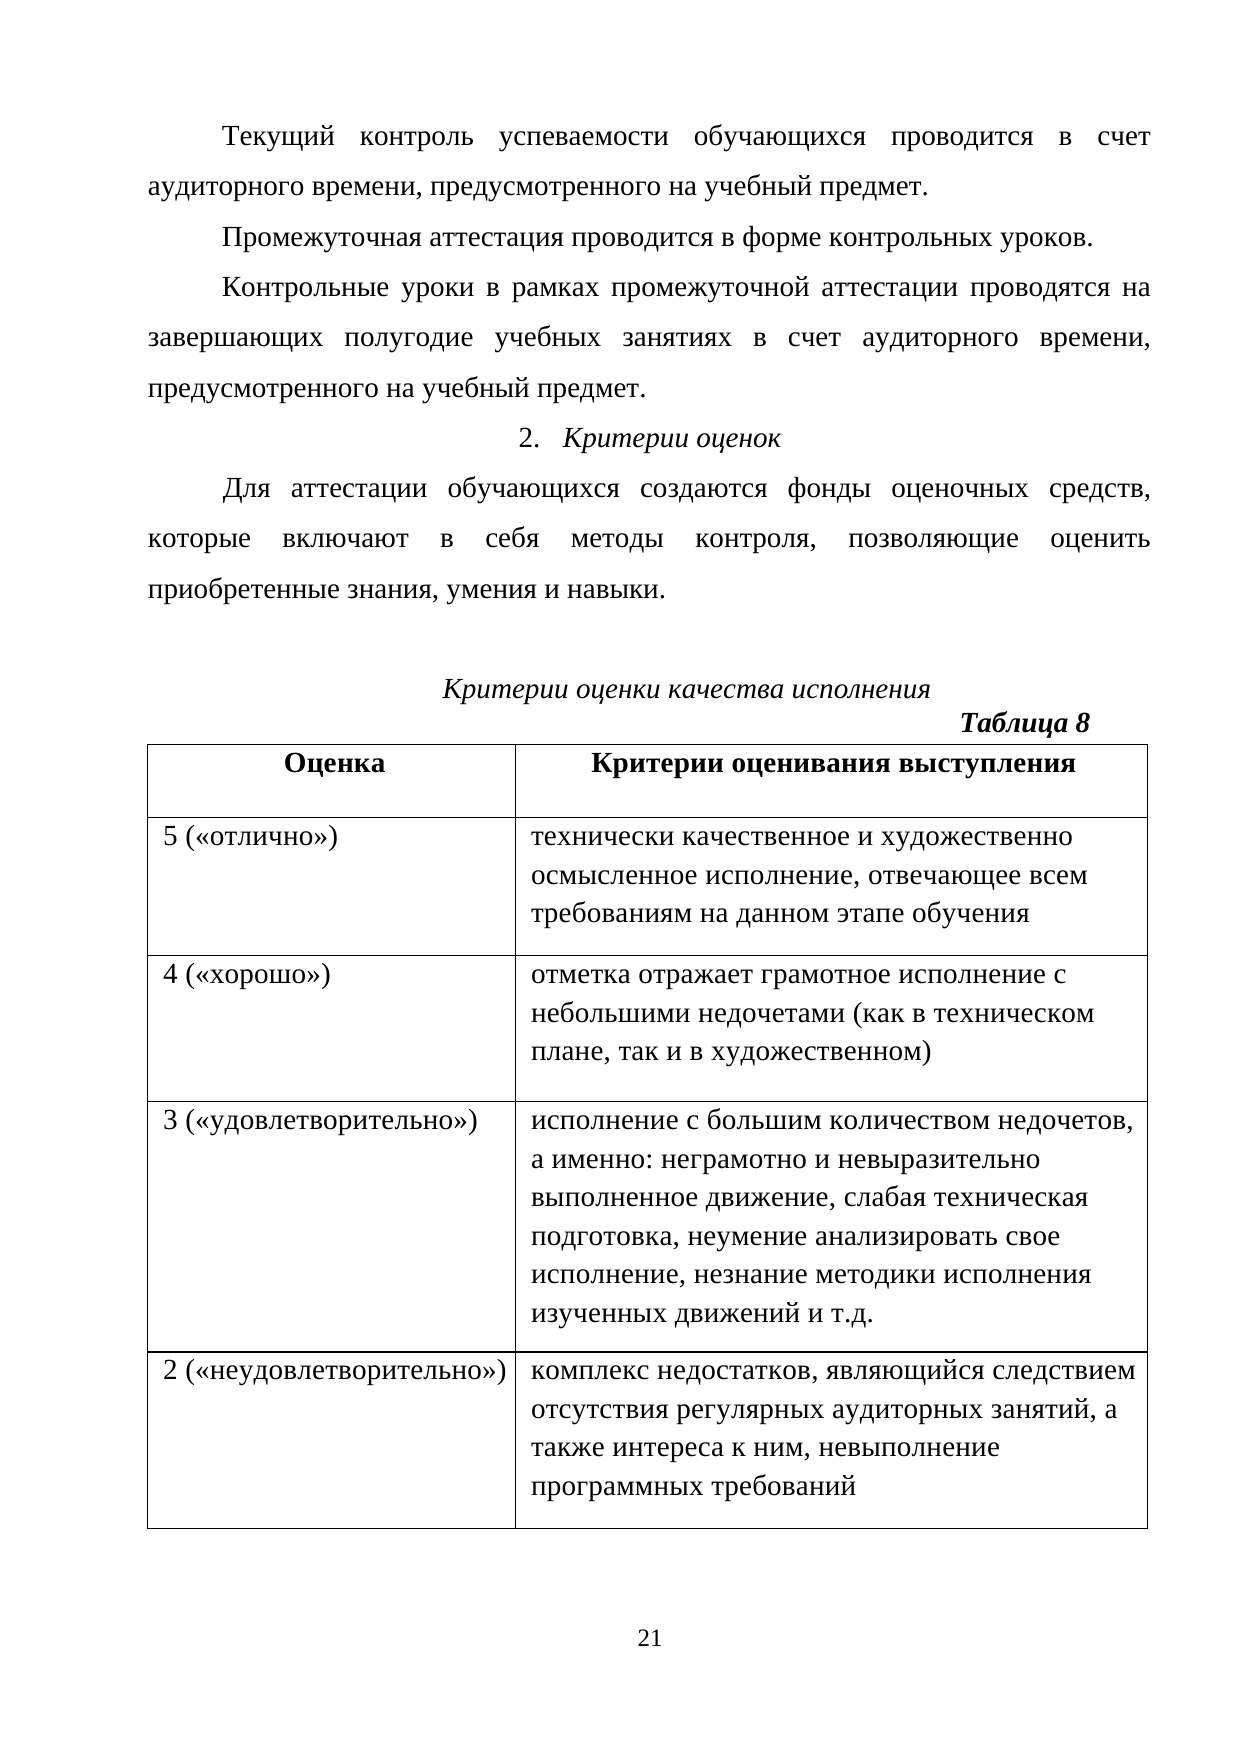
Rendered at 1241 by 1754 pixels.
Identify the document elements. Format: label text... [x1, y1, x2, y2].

text Таблица 8 [900, 1007, 1152, 1041]
table_cell технически качественное и художественно осмысленное исполнение, отвечающее всем требованиям на данном этапе обучения [516, 1120, 1147, 1257]
text Критерии оценки качества исполнения [162, 973, 1152, 1007]
text Для аттестации обучающихся создаются фонды оценочных средств, которые включают в себя методы контроля, позволяющие оценить приобретенные знания, умения и навыки. [148, 772, 1152, 906]
table_header Оценка [148, 1047, 515, 1119]
list Критерии оценок [148, 722, 1152, 755]
list Промежуточная аттестация проводится в форме контрольных уроков. [148, 521, 1152, 554]
text Контрольные уроки в рамках промежуточной аттестации проводятся на завершающих полугодие учебных занятиях в счет аудиторного времени, предусмотренного на учебный предмет. [148, 571, 1152, 705]
table_cell отметка отражает грамотное исполнение с небольшими недочетами (как в техническом плане, так и в художественном) [516, 1258, 1147, 1403]
list Успеваемость учащихся проверяется на различных выступлениях: контрольных уроках, концертах, просмотрах и т.д. [148, 319, 1152, 403]
table_cell 5 («отлично») [148, 1120, 515, 1257]
list Текущий контроль успеваемости обучающихся проводится в счет аудиторного времени, предусмотренного на учебный предмет. [148, 420, 1152, 504]
table_cell 4 («хорошо») [148, 1258, 515, 1403]
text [148, 118, 1152, 202]
table_header Критерии оценивания выступления [516, 1047, 1147, 1119]
text Оценка качества реализации программы «Ритмика» включает в себя текущий контроль успеваемости, промежуточную аттестацию обучающихся. [148, 219, 1152, 303]
